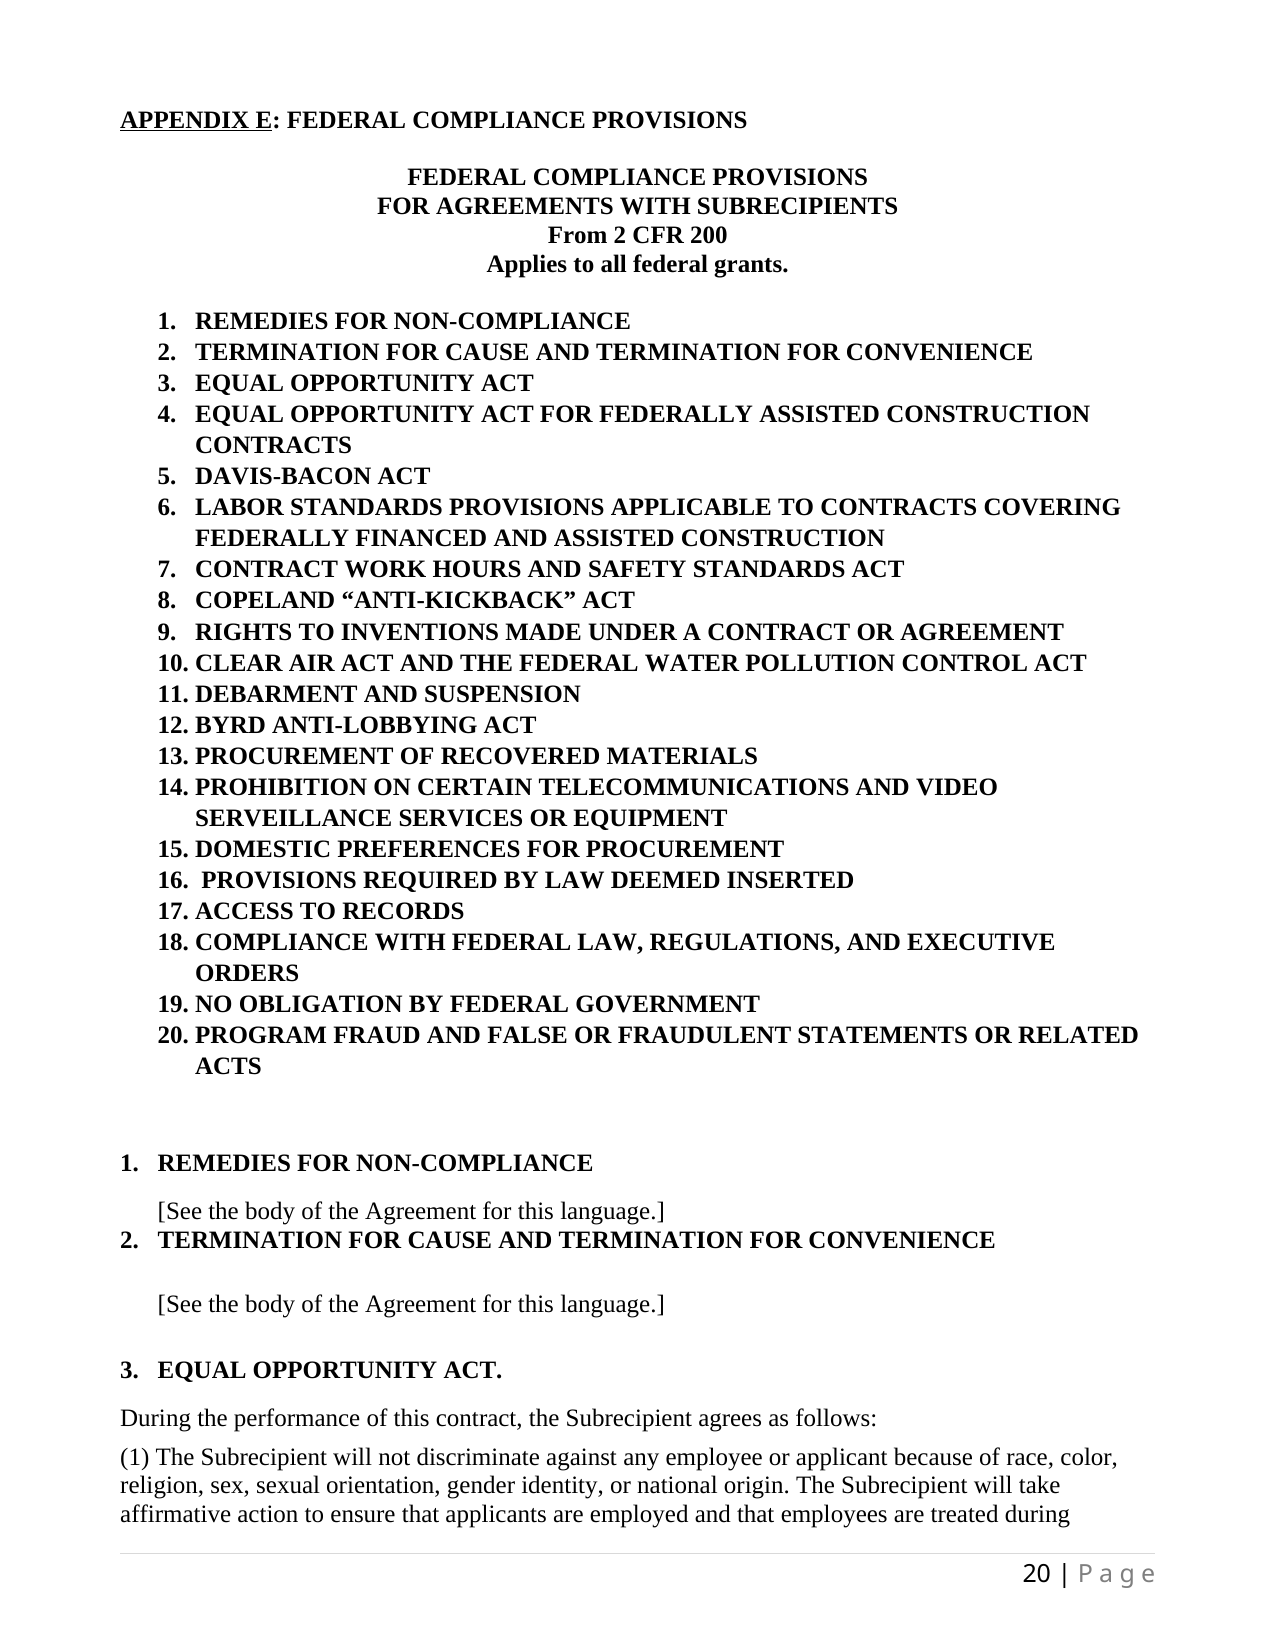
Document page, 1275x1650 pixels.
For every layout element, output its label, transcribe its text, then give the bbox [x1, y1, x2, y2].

list EQUAL OPPORTUNITY ACT. [120, 1355, 1155, 1384]
list CONTRACT WORK HOURS AND SAFETY STANDARDS ACT [157, 554, 1155, 583]
text FOR AGREEMENTS WITH SUBRECIPIENTS [120, 191, 1155, 220]
list PROCUREMENT OF RECOVERED MATERIALS [157, 741, 1155, 769]
text APPENDIX E: FEDERAL COMPLIANCE PROVISIONS [120, 105, 1155, 134]
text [120, 1442, 1155, 1528]
list NO OBLIGATION BY FEDERAL GOVERNMENT [157, 989, 1155, 1018]
list [See the body of the Agreement for this language.] [157, 1289, 1155, 1318]
text [See the body of the Agreement for this language.] [120, 1196, 1155, 1225]
list DAVIS-BACON ACT [157, 461, 1155, 490]
list PROVISIONS REQUIRED BY LAW DEEMED INSERTED [157, 865, 1155, 894]
list EQUAL OPPORTUNITY ACT [157, 368, 1155, 397]
list COMPLIANCE WITH FEDERAL LAW, REGULATIONS, AND EXECUTIVE ORDERS [157, 927, 1155, 987]
list LABOR STANDARDS PROVISIONS APPLICABLE TO CONTRACTS COVERING FEDERALLY FINANCED AND ASSISTED CONSTRUCTION [157, 492, 1155, 552]
text FEDERAL COMPLIANCE PROVISIONS [120, 162, 1155, 191]
list DEBARMENT AND SUSPENSION [157, 679, 1155, 707]
list RIGHTS TO INVENTIONS MADE UNDER A CONTRACT OR AGREEMENT [157, 617, 1155, 645]
list TERMINATION FOR CAUSE AND TERMINATION FOR CONVENIENCE [157, 337, 1155, 366]
list DOMESTIC PREFERENCES FOR PROCUREMENT [157, 834, 1155, 863]
list BYRD ANTI-LOBBYING ACT [157, 710, 1155, 738]
list EQUAL OPPORTUNITY ACT FOR FEDERALLY ASSISTED CONSTRUCTION CONTRACTS [157, 399, 1155, 459]
text Applies to all federal grants. [120, 249, 1155, 277]
list CLEAR AIR ACT AND THE FEDERAL WATER POLLUTION CONTROL ACT [157, 648, 1155, 676]
text From 2 CFR 200 [120, 220, 1155, 249]
list ACCESS TO RECORDS [157, 896, 1155, 925]
list PROHIBITION ON CERTAIN TELECOMMUNICATIONS AND VIDEO SERVEILLANCE SERVICES OR EQUIPMENT [157, 772, 1155, 832]
list REMEDIES FOR NON-COMPLIANCE [120, 1148, 1155, 1177]
list PROGRAM FRAUD AND FALSE OR FRAUDULENT STATEMENTS OR RELATED ACTS [157, 1020, 1155, 1080]
list COPELAND “ANTI-KICKBACK” ACT [157, 586, 1155, 614]
list TERMINATION FOR CAUSE AND TERMINATION FOR CONVENIENCE [120, 1225, 1155, 1253]
list REMEDIES FOR NON-COMPLIANCE [157, 306, 1155, 335]
text During the performance of this contract, the Subrecipient agrees as follows: [120, 1403, 1155, 1431]
